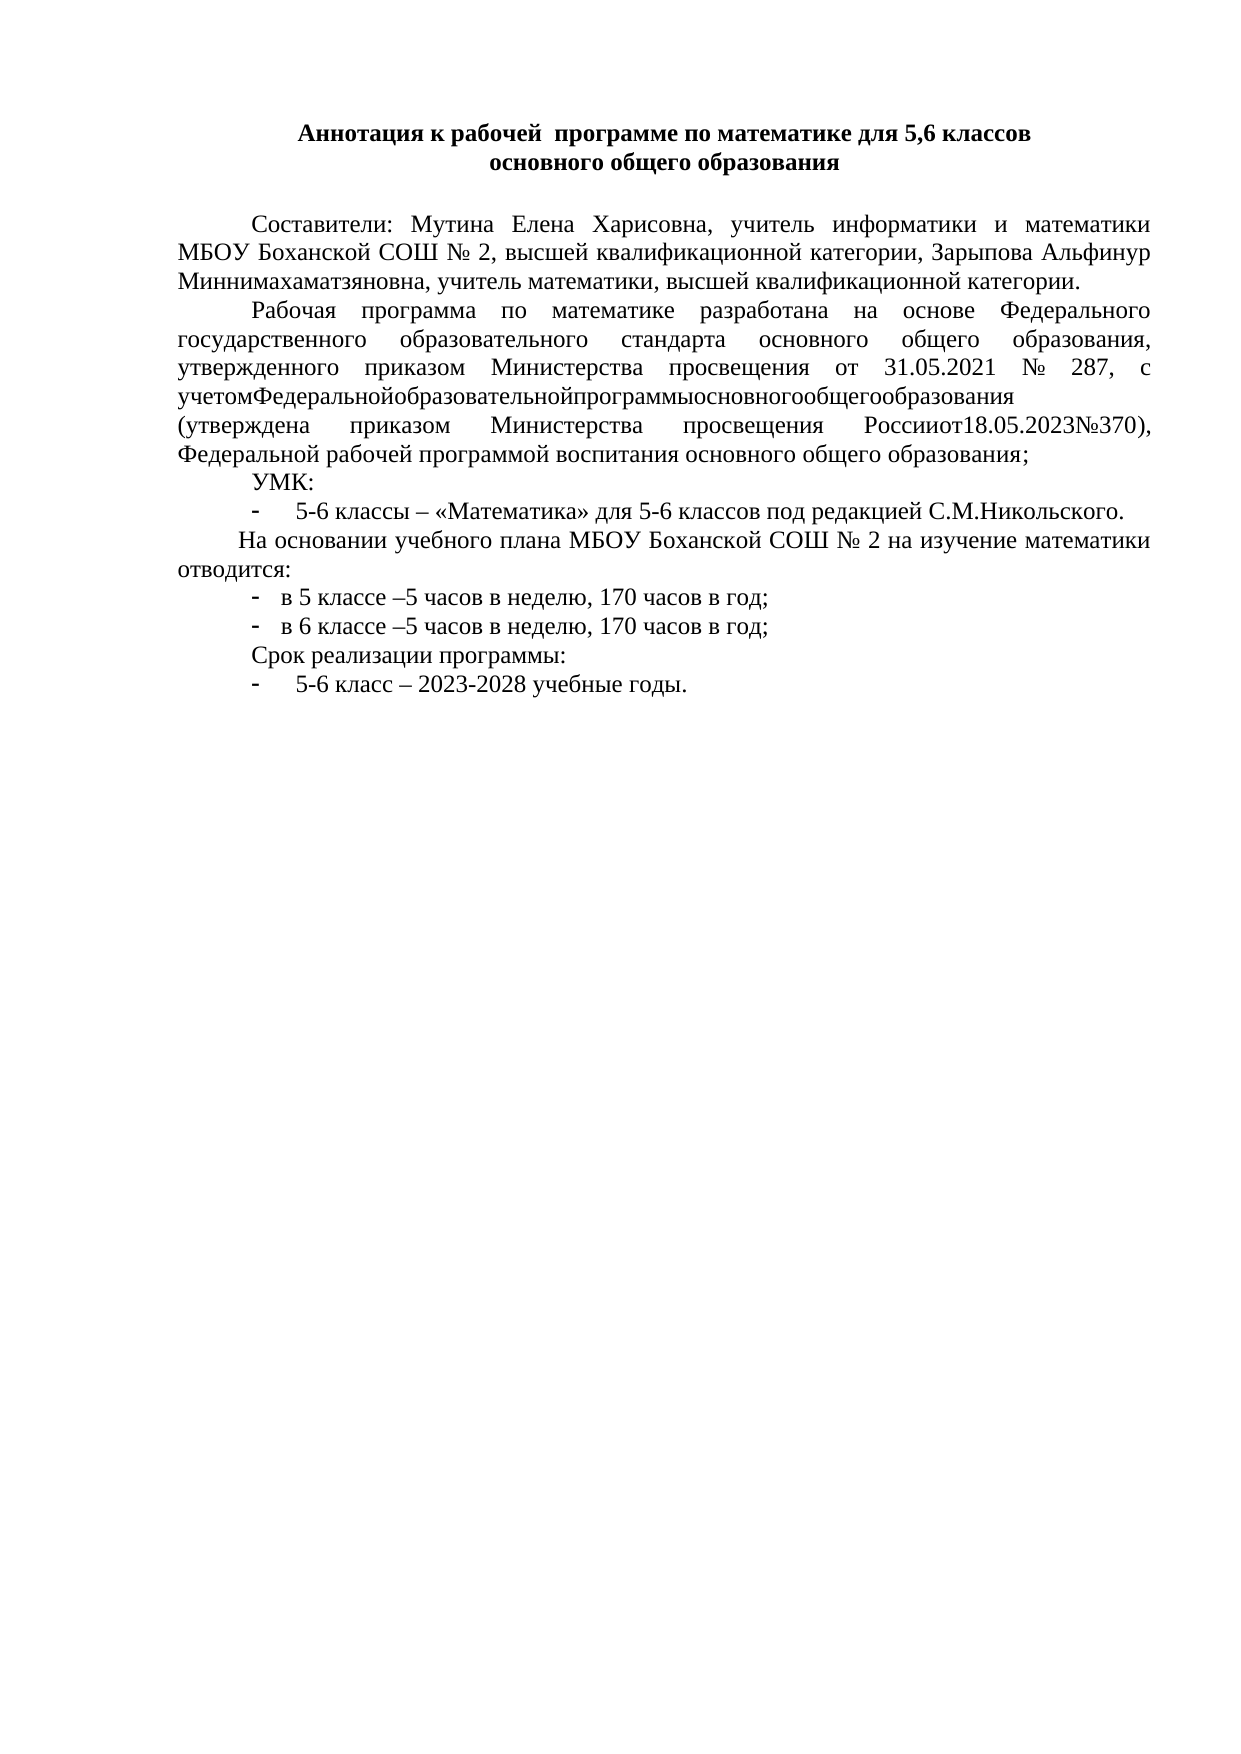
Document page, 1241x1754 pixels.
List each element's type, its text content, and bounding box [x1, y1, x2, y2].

list в 6 классе –5 часов в неделю, 170 часов в год; [251, 611, 1152, 640]
text На основании учебного плана МБОУ Боханской СОШ № 2 на изучение математики отводится: [177, 525, 1152, 582]
text Рабочая программа по математике разработана на основе Федерального государственного образовательного стандарта основного общего образования, утвержденного приказом Министерства просвещения от 31.05.2021 № 287, с учетомФедеральнойобразовательнойпрограммыосновногообщегообразования (утверждена приказом Министерства просвещения Россииот18.05.2023№370), Федеральной рабочей программой воспитания основного общего образования; [177, 295, 1152, 467]
list 5-6 класс – 2023-2028 учебные годы. [177, 669, 1152, 697]
text Аннотация к рабочей программе по математике для 5,6 классов [177, 118, 1152, 147]
list 5-6 классы – «Математика» для 5-6 классов под редакцией С.М.Никольского. [177, 496, 1152, 525]
text УМК: [251, 467, 1152, 496]
list в 5 классе –5 часов в неделю, 170 часов в год; [251, 582, 1152, 611]
text основного общего образования [177, 147, 1152, 176]
text Срок реализации программы: [177, 640, 1152, 669]
text Составители: Мутина Елена Харисовна, учитель информатики и математики МБОУ Боханской СОШ № 2, высшей квалификационной категории, Зарыпова Альфинур Миннимахаматзяновна, учитель математики, высшей квалификационной категории. [177, 209, 1152, 295]
